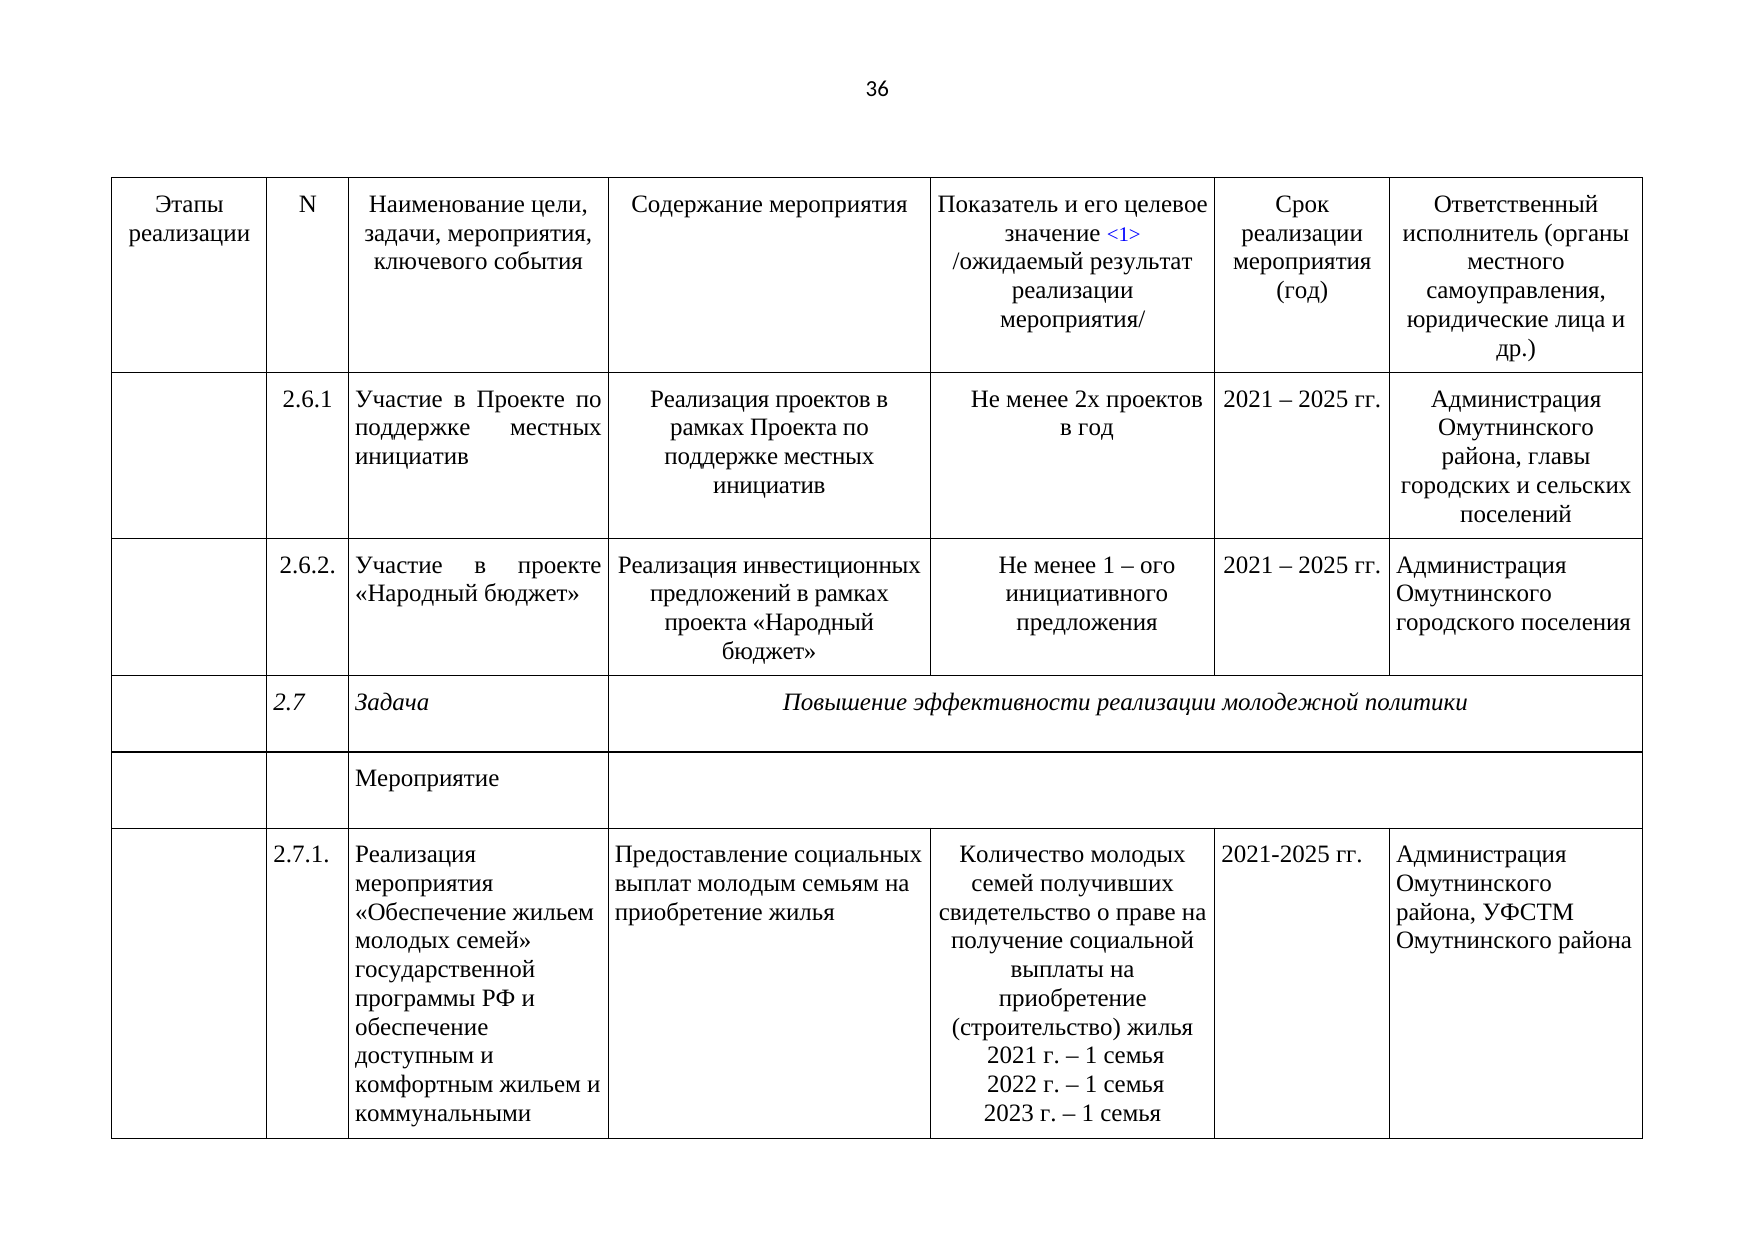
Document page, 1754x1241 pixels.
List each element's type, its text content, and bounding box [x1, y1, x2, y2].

table_header Наименование цели, задачи, мероприятия, ключевого события [349, 178, 608, 372]
table_cell [112, 676, 266, 751]
table_cell 2021 – 2025 гг. [1215, 373, 1389, 538]
table_cell Не менее 1 – ого инициативного предложения [931, 539, 1214, 675]
table_cell Администрация Омутнинского городского поселения [1390, 539, 1642, 675]
table_cell Количество молодых семей получивших свидетельство о праве на получение социальной выплаты на приобретение (строительство) жилья 2021 г. – 1 семья 2022 г. – 1 семья 2023 г. – 1 семья 2024 г. – 1 семья 2025 г. – 1 семья [931, 829, 1214, 1137]
table_cell Участие в проекте «Народный бюджет» [349, 539, 608, 675]
table_header Ответственный исполнитель (органы местного самоуправления, юридические лица и др.) [1390, 178, 1642, 372]
table_cell 2.6.2. [267, 539, 348, 675]
table_header Показатель и его целевое значение <1> /ожидаемый результат реализации мероприятия/ [931, 178, 1214, 372]
table_cell 2.7.1. [267, 829, 348, 1137]
table_cell Задача [349, 676, 608, 751]
table_cell [267, 753, 348, 828]
table_header Содержание мероприятия [609, 178, 930, 372]
table_cell [609, 753, 1642, 828]
table_cell Мероприятие [349, 753, 608, 828]
table_cell Предоставление социальных выплат молодым семьям на приобретение жилья [609, 829, 930, 1137]
table_header Этапы реализации [112, 178, 266, 372]
table_cell Реализация проектов в рамках Проекта по поддержке местных инициатив [609, 373, 930, 538]
table_cell [112, 539, 266, 675]
table_cell Администрация Омутнинского района, главы городских и сельских поселений [1390, 373, 1642, 538]
table_cell [112, 829, 266, 1137]
table_cell 2021-2025 гг. [1215, 829, 1389, 1137]
table_cell [112, 753, 266, 828]
table_cell Повышение эффективности реализации молодежной политики [609, 676, 1642, 751]
table_cell Участие в Проекте по поддержке местных инициатив [349, 373, 608, 538]
table_header Срок реализации мероприятия (год) [1215, 178, 1389, 372]
table_cell 2021 – 2025 гг. [1215, 539, 1389, 675]
table_cell 2.7 [267, 676, 348, 751]
table_cell Реализация мероприятия «Обеспечение жильем молодых семей» государственной программы РФ и обеспечение доступным и комфортным жильем и коммунальными услугами граждан РФ [349, 829, 608, 1137]
table_cell 2.6.1 [267, 373, 348, 538]
table_cell Администрация Омутнинского района, УФСТМ Омутнинского района [1390, 829, 1642, 1137]
table_cell Реализация инвестиционных предложений в рамках проекта «Народный бюджет» [609, 539, 930, 675]
table_header N [267, 178, 348, 372]
table_cell [112, 373, 266, 538]
table_cell Не менее 2х проектов в год [931, 373, 1214, 538]
